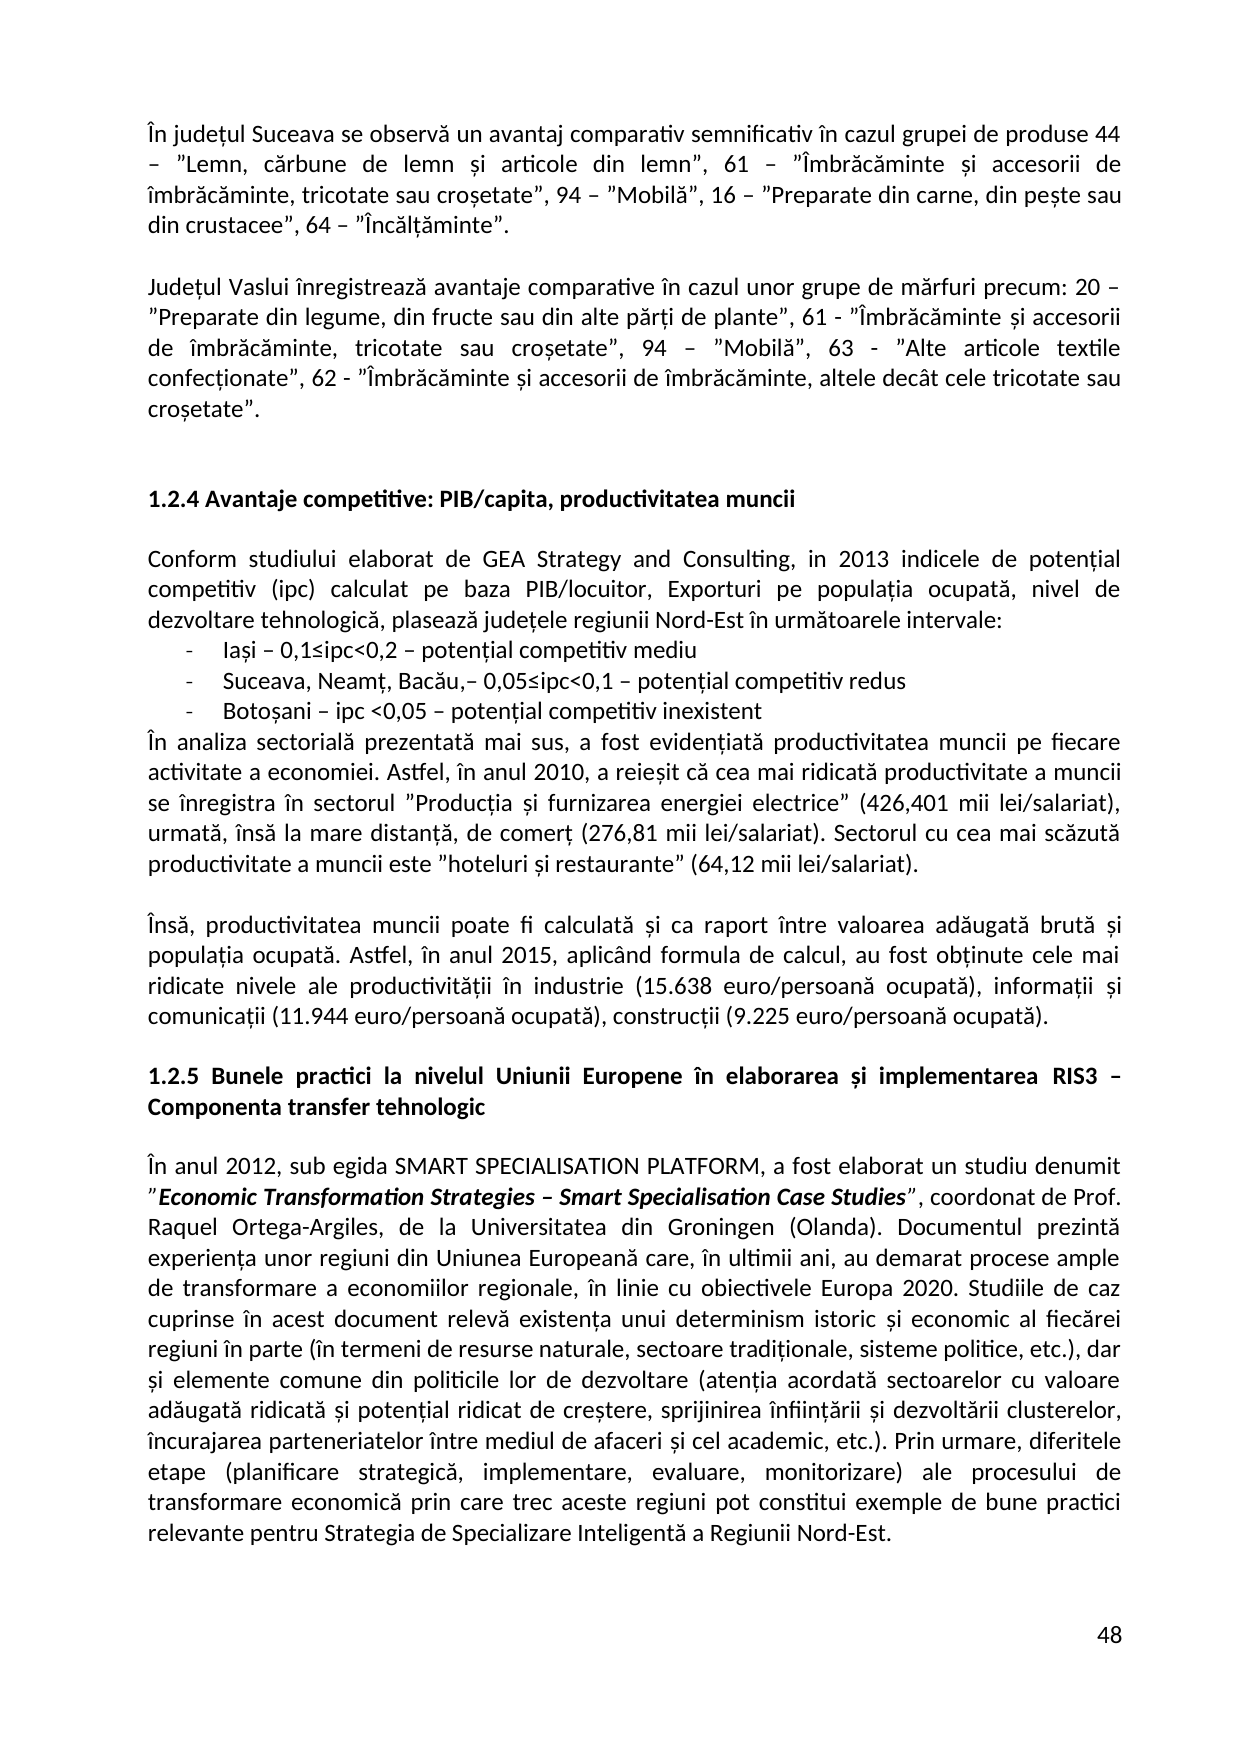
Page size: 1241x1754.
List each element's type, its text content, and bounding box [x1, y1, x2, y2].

subtitle 1.2.5 Bunele practici la nivelul Uniunii Europene în elaborarea și implementarea RIS3 – Componenta transfer tehnologic [148, 1060, 1122, 1121]
text Județul Vaslui înregistrează avantaje comparative în cazul unor grupe de mărfuri precum: 20 – ”Preparate din legume, din fructe sau din alte părți de plante”, 61 - ”Îmbrăcăminte și accesorii de îmbrăcăminte, tricotate sau croșetate”, 94 – ”Mobilă”, 63 - ”Alte articole textile confecționate”, 62 - ”Îmbrăcăminte și accesorii de îmbrăcăminte, altele decât cele tricotate sau croșetate”. [148, 271, 1122, 423]
text În județul Suceava se observă un avantaj comparativ semnificativ în cazul grupei de produse 44 – ”Lemn, cărbune de lemn și articole din lemn”, 61 – ”Îmbrăcăminte și accesorii de îmbrăcăminte, tricotate sau croșetate”, 94 – ”Mobilă”, 16 – ”Preparate din carne, din pește sau din crustacee”, 64 – ”Încălțăminte”. [148, 118, 1122, 240]
text În anul 2012, sub egida SMART SPECIALISATION PLATFORM, a fost elaborat un studiu denumit ”Economic Transformation Strategies – Smart Specialisation Case Studies”, coordonat de Prof. Raquel Ortega-Argiles, de la Universitatea din Groningen (Olanda). Documentul prezintă experiența unor regiuni din Uniunea Europeană care, în ultimii ani, au demarat procese ample de transformare a economiilor regionale, în linie cu obiectivele Europa 2020. Studiile de caz cuprinse în acest document relevă existența unui determinism istoric și economic al fiecărei regiuni în parte (în termeni de resurse naturale, sectoare tradiționale, sisteme politice, etc.), dar și elemente comune din politicile lor de dezvoltare (atenția acordată sectoarelor cu valoare adăugată ridicată și potențial ridicat de creștere, sprijinirea înființării și dezvoltării clusterelor, încurajarea parteneriatelor între mediul de afaceri și cel academic, etc.). Prin urmare, diferitele etape (planificare strategică, implementare, evaluare, monitorizare) ale procesului de transformare economică prin care trec aceste regiuni pot constitui exemple de bune practici relevante pentru Strategia de Specializare Inteligentă a Regiunii Nord-Est. [148, 1150, 1122, 1547]
subtitle 1.2.4 Avantaje competitive: PIB/capita, productivitatea muncii [148, 483, 1122, 513]
text În analiza sectorială prezentată mai sus, a fost evidențiată productivitatea muncii pe fiecare activitate a economiei. Astfel, în anul 2010, a reieșit că cea mai ridicată productivitate a muncii se înregistra în sectorul ”Producția și furnizarea energiei electrice” (426,401 mii lei/salariat), urmată, însă la mare distanță, de comerț (276,81 mii lei/salariat). Sectorul cu cea mai scăzută productivitate a muncii este ”hoteluri și restaurante” (64,12 mii lei/salariat). [148, 726, 1122, 878]
list Botoșani – ipc <0,05 – potențial competitiv inexistent [185, 695, 1122, 726]
list Suceava, Neamț, Bacău,– 0,05≤ipc<0,1 – potențial competitiv redus [185, 665, 1122, 695]
text Însă, productivitatea muncii poate fi calculată și ca raport între valoarea adăugată brută și populația ocupată. Astfel, în anul 2015, aplicând formula de calcul, au fost obținute cele mai ridicate nivele ale productivității în industrie (15.638 euro/persoană ocupată), informații și comunicații (11.944 euro/persoană ocupată), construcții (9.225 euro/persoană ocupată). [148, 909, 1122, 1031]
list Iași – 0,1≤ipc<0,2 – potențial competitiv mediu [185, 634, 1122, 665]
text Conform studiului elaborat de GEA Strategy and Consulting, in 2013 indicele de potențial competitiv (ipc) calculat pe baza PIB/locuitor, Exporturi pe populația ocupată, nivel de dezvoltare tehnologică, plasează județele regiunii Nord-Est în următoarele intervale: [148, 543, 1122, 634]
